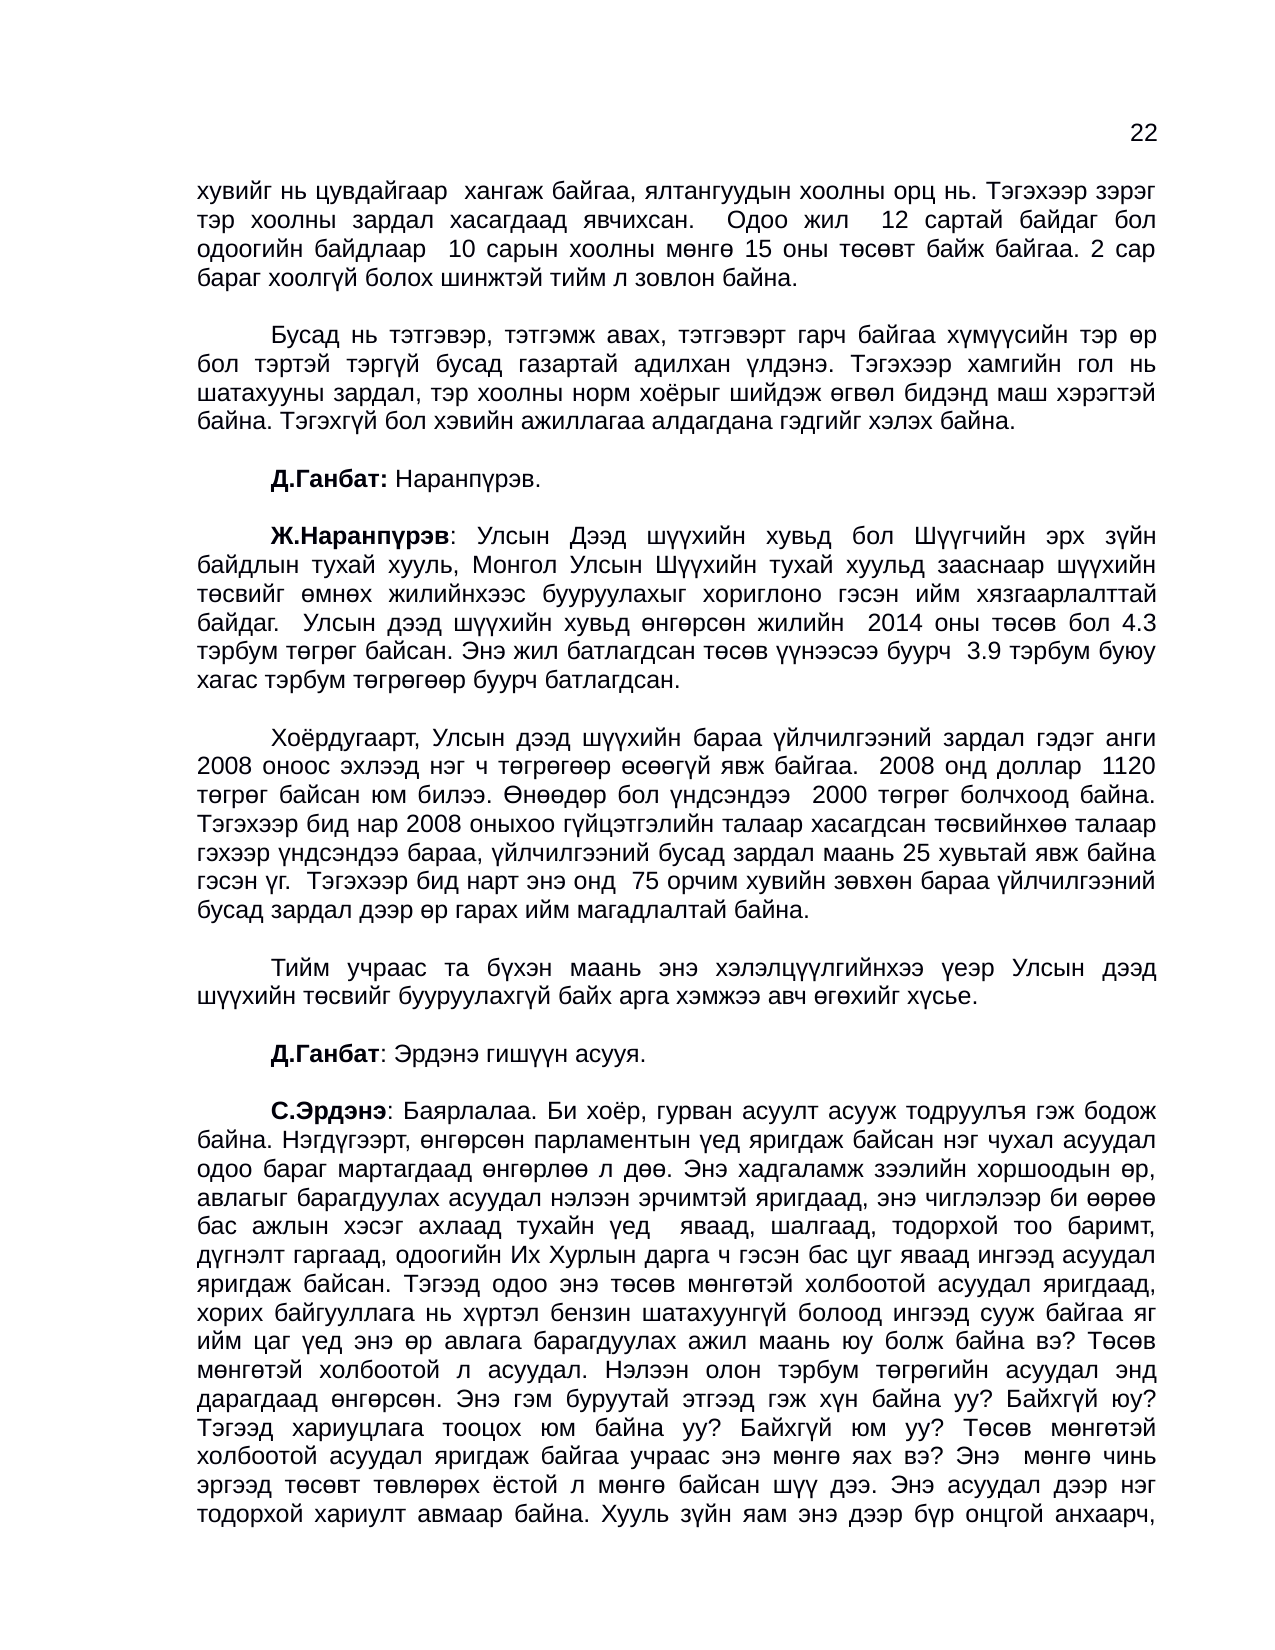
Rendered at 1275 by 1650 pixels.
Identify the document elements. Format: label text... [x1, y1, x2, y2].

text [197, 1096, 1158, 1528]
text Тийм учраас та бүхэн маань энэ хэлэлцүүлгийнхээ үеэр Улсын дээд шүүхийн төсвийг бууруулахгүй байх арга хэмжээ авч өгөхийг хүсье. [197, 953, 1158, 1010]
text Бусад нь тэтгэвэр, тэтгэмж авах, тэтгэвэрт гарч байгаа хүмүүсийн тэр өр бол тэртэй тэргүй бусад газартай адилхан үлдэнэ. Тэгэхээр хамгийн гол нь шатахууны зардал, тэр хоолны норм хоёрыг шийдэж өгвөл бидэнд маш хэрэгтэй байна. Тэгэхгүй бол хэвийн ажиллагаа алдагдана гэдгийг хэлэх байна. [197, 320, 1158, 435]
text Ж.Наранпүрэв: Улсын Дээд шүүхийн хувьд бол Шүүгчийн эрх зүйн байдлын тухай хууль, Монгол Улсын Шүүхийн тухай хуульд зааснаар шүүхийн төсвийг өмнөх жилийнхээс бууруулахыг хориглоно гэсэн ийм хязгаарлалттай байдаг. Улсын дээд шүүхийн хувьд өнгөрсөн жилийн 2014 оны төсөв бол 4.3 тэрбум төгрөг байсан. Энэ жил батлагдсан төсөв үүнээсээ буурч 3.9 тэрбум буюу хагас тэрбум төгрөгөөр буурч батлагдсан. [197, 521, 1158, 694]
text Д.Ганбат: Наранпүрэв. [197, 464, 1158, 493]
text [197, 176, 1158, 291]
text Хоёрдугаарт, Улсын дээд шүүхийн бараа үйлчилгээний зардал гэдэг анги 2008 оноос эхлээд нэг ч төгрөгөөр өсөөгүй явж байгаа. 2008 онд доллар 1120 төгрөг байсан юм билээ. Өнөөдөр бол үндсэндээ 2000 төгрөг болчхоод байна. Тэгэхээр бид нар 2008 оныхоо гүйцэтгэлийн талаар хасагдсан төсвийнхөө талаар гэхээр үндсэндээ бараа, үйлчилгээний бусад зардал маань 25 хувьтай явж байна гэсэн үг. Тэгэхээр бид нарт энэ онд 75 орчим хувийн зөвхөн бараа үйлчилгээний бусад зардал дээр өр гарах ийм магадлалтай байна. [197, 723, 1158, 924]
text Д.Ганбат: Эрдэнэ гишүүн асууя. [197, 1039, 1158, 1068]
